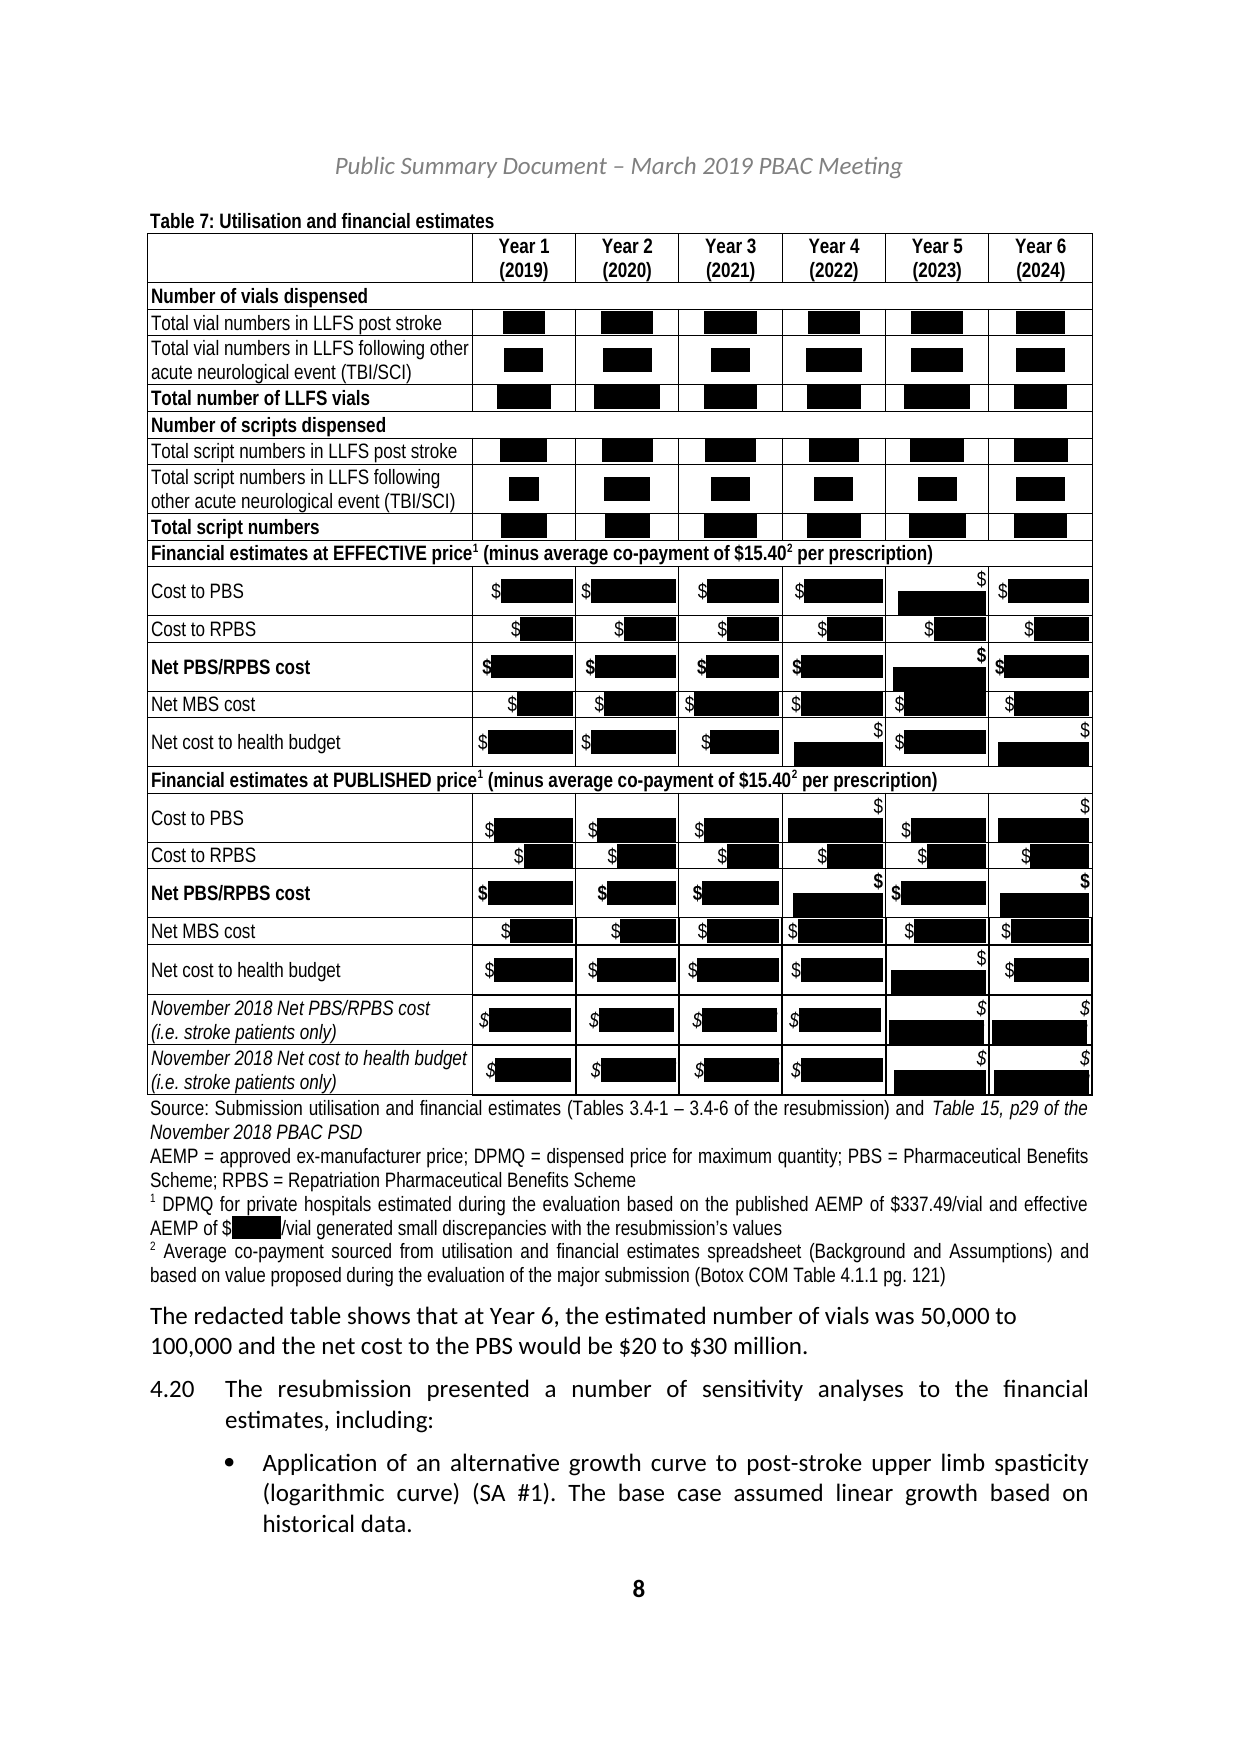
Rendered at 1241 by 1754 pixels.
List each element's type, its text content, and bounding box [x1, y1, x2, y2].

table_cell $''''''''''''''''''''''''''' [886, 567, 988, 615]
table_cell $''''''''''''''''''''''' [990, 946, 1091, 994]
table_cell $''''''''''''''''''''''' [989, 692, 1092, 717]
table_cell $'''''''''''''''' [473, 616, 575, 642]
table_cell '''''''''''' [679, 465, 782, 513]
table_cell $''''''''''''''''' [989, 616, 1092, 642]
table_cell Number of vials dispensed [148, 283, 1092, 309]
table_cell November 2018 Net PBS/RPBS cost (i.e. stroke patients only) [148, 995, 472, 1044]
table_cell '''''''''''''''' [679, 310, 782, 335]
table_cell ''''''''''''''' [989, 310, 1092, 335]
table_header Year 2 (2020) [576, 234, 678, 282]
table_cell '''''''''''''' [576, 465, 678, 513]
table_cell $''''''''''''''''' [576, 869, 678, 917]
table_cell '''''''''''''''' [886, 336, 988, 384]
table_cell $'''''''''''''''''''''''''' [679, 692, 782, 717]
table_cell $'''''''''''''''''''''''''''' [887, 1046, 988, 1094]
table_cell '''''''''''' [473, 385, 575, 411]
table_cell $'''''''''''''''''' [989, 843, 1092, 868]
table_cell Cost to RPBS [148, 616, 472, 642]
table_cell Net cost to health budget [148, 945, 472, 994]
text Source: Submission utilisation and financial estimates (Tables 3.4-1 – 3.4-6 of the resubmission) and Table 15, p29 of the November 2018 PBAC PSD [150, 1096, 1090, 1144]
table_cell $''''''''''''''''''''''''' [473, 996, 575, 1044]
table_cell ''''''''''''''' [576, 336, 678, 384]
table_cell Total vial numbers in LLFS post stroke [148, 310, 472, 335]
table_cell '''''''''''''' [783, 439, 885, 464]
table_cell $'''''''''''''''''''''''' [576, 794, 678, 842]
table_cell $''''''''''''''''''''''''' [783, 946, 885, 994]
table_cell ''''''''''''' [473, 439, 575, 464]
table_cell '''''''''''' [989, 385, 1092, 411]
table_cell $''''''''''''''''''' [473, 918, 575, 944]
table_cell $''''''''''''''' [473, 843, 575, 868]
table_cell $'''''''''''''''' [679, 843, 782, 868]
table_cell $''''''''''''''''''''''''''''' [887, 946, 988, 994]
table_cell $''''''''''''''''' [783, 616, 885, 642]
table_cell $'''''''''''''''''''''' [680, 918, 781, 944]
table_cell '''''''''''''''' [886, 310, 988, 335]
table_cell $''''''''''''''''''''''''''''' [990, 996, 1091, 1044]
table_cell $'''''''''''''''''''''' [887, 918, 988, 944]
table_cell $''''''''''''''''''''''' [577, 996, 678, 1044]
table_cell '''''''''''''' [576, 439, 678, 464]
table_cell Cost to PBS [148, 567, 472, 615]
table_cell '''''''''''''''' [783, 310, 885, 335]
table_cell $'''''''''''''''''''''' [783, 869, 885, 917]
table_cell ''''''''''''''' [989, 439, 1092, 464]
table_cell Total script numbers [148, 514, 472, 539]
table_cell $'''''''''''''''''''' [473, 643, 575, 691]
text AEMP = approved ex-manufacturer price; DPMQ = dispensed price for maximum quantity; PBS = Pharmaceutical Benefits Scheme; RPBS = Repatriation Pharmaceutical Benefits Scheme [150, 1144, 1090, 1192]
table_cell $''''''''''''''''''''''''' [886, 718, 988, 766]
text 1 DPMQ for private hospitals estimated during the evaluation based on the published AEMP of $337.49/vial and effective AEMP of $'''''''''''''''/vial generated small discrepancies with the resubmission’s values [150, 1192, 1090, 1239]
table_cell ''''''''''''''' [576, 385, 678, 411]
table_cell $'''''''''''''''''' [886, 843, 988, 868]
table_cell '''''''''''' [886, 465, 988, 513]
table_cell $'''''''''''''''''''''''' [473, 794, 575, 842]
table_cell '''''''''''' [989, 514, 1092, 539]
table_cell '''''''''''' [783, 385, 885, 411]
table_cell $'''''''''''''''''''''''''' [576, 718, 678, 766]
table_cell $''''''''''''''''''''''' [680, 1046, 781, 1094]
table_cell $''''''''''''''''''''''''''''' [783, 794, 885, 842]
table_cell Cost to PBS [148, 794, 472, 842]
table_cell $''''''''''''''''''''' [473, 869, 575, 917]
table_cell Total vial numbers in LLFS following other acute neurological event (TBI/SCI) [148, 336, 472, 384]
table_cell '''''''''''' [473, 336, 575, 384]
table_cell $'''''''''''''''''''''''' [990, 918, 1091, 944]
table_cell $''''''''''''''''''''''''''' [783, 718, 885, 766]
table_cell ''''''''' [473, 465, 575, 513]
table_cell ''''''''''''''' [886, 385, 988, 411]
table_cell $''''''''''''''''''''''' [473, 1046, 575, 1094]
table_cell $'''''''''''''''''''''''''' [576, 567, 678, 615]
table_cell $''''''''''''''''''''''''' [783, 996, 885, 1044]
table_cell $'''''''''''''''''' [679, 643, 782, 691]
table_header Year 3 (2021) [679, 234, 782, 282]
table_cell '''''''''' [576, 514, 678, 539]
text Table 7: Utilisation and financial estimates [150, 209, 1090, 233]
table_cell $''''''''''''''''''' [679, 869, 782, 917]
table_cell '''''''''''' [679, 336, 782, 384]
table_cell Net MBS cost [148, 918, 472, 944]
table_cell $'''''''''''''''' [679, 616, 782, 642]
table_cell '''''''''''''' [679, 439, 782, 464]
table_cell $''''''''''''''''''''''' [886, 643, 988, 691]
list Application of an alternative growth curve to post-stroke upper limb spasticity (logarithmic curve) (SA #1). The base case assumed linear growth based on historical data. [225, 1447, 1090, 1538]
table_cell ''''''''''''' [473, 310, 575, 335]
table_cell $''''''''''''''''''''''''''''' [990, 1046, 1091, 1094]
table_cell $''''''''''''''''''''''' [577, 1046, 678, 1094]
table_header Year 5 (2023) [886, 234, 988, 282]
table_cell $''''''''''''''''''''' [989, 643, 1092, 691]
table_header Year 6 (2024) [989, 234, 1092, 282]
table_cell $'''''''''''''''''''''''' [783, 567, 885, 615]
table_cell Number of scripts dispensed [148, 412, 1092, 437]
table_cell $''''''''''''''''''''''''' [989, 567, 1092, 615]
table_header Year 1 (2019) [473, 234, 575, 282]
table_header [148, 234, 472, 282]
table_cell '''''''''' [473, 514, 575, 539]
table_cell '''''''''''' [783, 514, 885, 539]
table_cell $'''''''''''''''''''''''' [577, 946, 678, 994]
table_cell '''''''''''' [679, 514, 782, 539]
table_cell $''''''''''''''''''''''''' [680, 946, 781, 994]
table_cell $''''''''''''''''''''''''' [783, 692, 885, 717]
table_cell $'''''''''''''''''''''' [576, 692, 678, 717]
table_cell $'''''''''''''''''''''''''''' [989, 794, 1092, 842]
table_cell '''''''''''' [783, 465, 885, 513]
table_cell Financial estimates at PUBLISHED price1 (minus average co-payment of $15.402 per prescription) [148, 767, 1092, 793]
table_cell $'''''''''''''''' [576, 616, 678, 642]
table_cell Net PBS/RPBS cost [148, 869, 472, 917]
table_cell ''''''''''''' [886, 514, 988, 539]
table_cell ''''''''''''''' [886, 439, 988, 464]
table_header Year 4 (2022) [783, 234, 885, 282]
table_cell $''''''''''''''''''''''''''''' [887, 996, 988, 1044]
table_cell $''''''''''''''''''''''' [679, 794, 782, 842]
table_cell $'''''''''''''''''''''''''''' [989, 718, 1092, 766]
table_cell $'''''''''''''''''''' [783, 643, 885, 691]
table_cell Cost to RPBS [148, 843, 472, 868]
table_cell $'''''''''''''''''''''' [473, 567, 575, 615]
table_cell $''''''''''''''''''''''' [680, 996, 781, 1044]
table_cell $''''''''''''''''''''''' [886, 794, 988, 842]
list The resubmission presented a number of sensitivity analyses to the financial estimates, including: [150, 1373, 1090, 1434]
table_cell Total script numbers in LLFS post stroke [148, 439, 472, 464]
table_cell $'''''''''''''''''''''' [989, 869, 1092, 917]
table_cell $''''''''''''''''''''''''' [783, 1046, 885, 1094]
table_cell Total number of LLFS vials [148, 385, 472, 411]
text The redacted table shows that at Year 6, the estimated number of vials was 50,000 to 100,000 and the net cost to the PBS would be $20 to $30 million. [150, 1300, 1090, 1361]
table_cell '''''''''''''''' [576, 310, 678, 335]
table_cell $''''''''''''''''''''' [886, 869, 988, 917]
table_cell Financial estimates at EFFECTIVE price1 (minus average co-payment of $15.402 per prescription) [148, 541, 1092, 566]
table_cell $''''''''''''''''' [783, 843, 885, 868]
table_cell Total script numbers in LLFS following other acute neurological event (TBI/SCI) [148, 465, 472, 513]
table_cell $'''''''''''''''''''' [576, 643, 678, 691]
table_cell $'''''''''''''''''''''''''' [783, 918, 885, 944]
table_cell $''''''''''''''''''''' [679, 718, 782, 766]
table_cell $'''''''''''''''' [886, 616, 988, 642]
table_cell ''''''''''''''' [989, 465, 1092, 513]
text 2 Average co-payment sourced from utilisation and financial estimates spreadsheet (Background and Assumptions) and based on value proposed during the evaluation of the major submission (Botox COM Table 4.1.1 pg. 121) [150, 1239, 1090, 1287]
table_cell $'''''''''''''''''''''' [679, 567, 782, 615]
table_cell ''''''''''''''''' [783, 336, 885, 384]
table_cell Net cost to health budget [148, 718, 472, 766]
table_cell $'''''''''''''''''' [576, 843, 678, 868]
table_cell ''''''''''''''' [989, 336, 1092, 384]
table_cell $'''''''''''''''''''''''''' [473, 718, 575, 766]
table_cell Net MBS cost [148, 692, 472, 717]
table_cell '''''''''''' [679, 385, 782, 411]
table_cell $''''''''''''''''' [577, 918, 678, 944]
table_cell $'''''''''''''''''''''''' [473, 946, 575, 994]
table_cell $''''''''''''''''''''''''' [886, 692, 988, 717]
table_cell Net PBS/RPBS cost [148, 643, 472, 691]
table_cell $''''''''''''''''' [473, 692, 575, 717]
table_cell November 2018 Net cost to health budget (i.e. stroke patients only) [148, 1045, 472, 1094]
